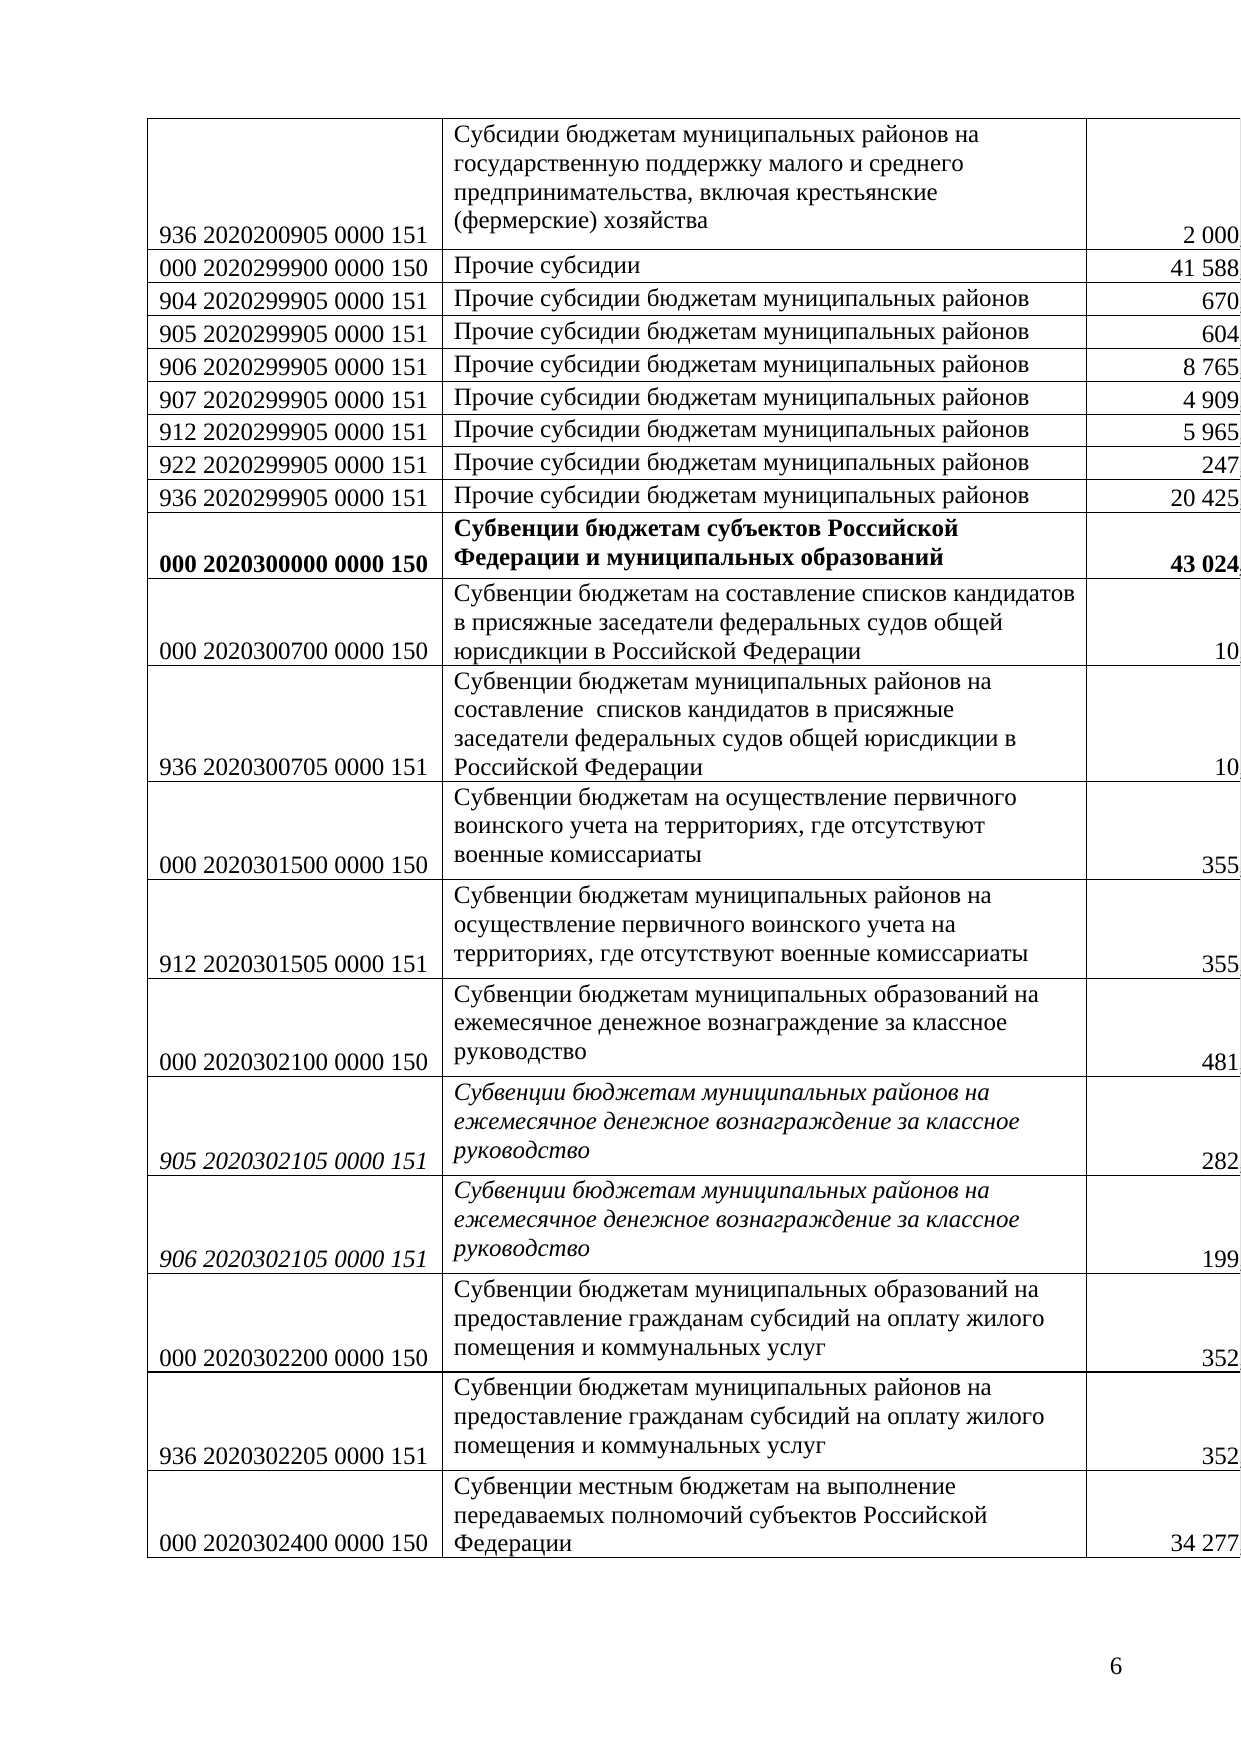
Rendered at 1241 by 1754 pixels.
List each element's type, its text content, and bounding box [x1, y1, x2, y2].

table_cell Субвенции бюджетам на осуществление первичного воинского учета на территориях, где отсутствуют военные комиссариаты [443, 782, 1086, 879]
table_cell Субвенции бюджетам субъектов Российской Федерации и муниципальных образований [443, 513, 1086, 577]
table_cell 604,7 [1087, 316, 1240, 348]
table_cell 907 2020299905 0000 151 [148, 382, 442, 413]
table_cell Субвенции бюджетам на составление списков кандидатов в присяжные заседатели федеральных судов общей юрисдикции в Российской Федерации [443, 579, 1086, 665]
table_cell 905 2020299905 0000 151 [148, 316, 442, 348]
table_cell 000 2020301500 0000 150 [148, 782, 442, 879]
table_cell Прочие субсидии [443, 250, 1086, 282]
table_cell Прочие субсидии бюджетам муниципальных районов [443, 382, 1086, 413]
table_cell 247,3 [1087, 447, 1240, 479]
table_cell 8 765,8 [1087, 349, 1240, 381]
table_cell 5 965,8 [1087, 415, 1240, 446]
table_cell 2 000,0 [1087, 119, 1240, 249]
table_cell Прочие субсидии бюджетам муниципальных районов [443, 480, 1086, 512]
table_cell Субвенции бюджетам муниципальных образований на ежемесячное денежное вознаграждение за классное руководство [443, 979, 1086, 1076]
table_cell Субвенции бюджетам муниципальных районов на ежемесячное денежное вознаграждение за классное руководство [443, 1077, 1086, 1174]
table_cell 41 588,4 [1087, 250, 1240, 282]
table_cell 352,0 [1087, 1373, 1240, 1470]
table_cell 905 2020302105 0000 151 [148, 1077, 442, 1174]
table_cell 000 2020300700 0000 150 [148, 579, 442, 665]
table_cell 355,5 [1087, 880, 1240, 978]
table_cell 10,6 [1087, 579, 1240, 665]
table_cell Прочие субсидии бюджетам муниципальных районов [443, 415, 1086, 446]
table_cell 000 2020302200 0000 150 [148, 1274, 442, 1371]
table_cell 199,0 [1087, 1176, 1240, 1273]
table_cell 922 2020299905 0000 151 [148, 447, 442, 479]
table_cell 481,0 [1087, 979, 1240, 1076]
table_cell Субвенции бюджетам муниципальных образований на предоставление гражданам субсидий на оплату жилого помещения и коммунальных услуг [443, 1274, 1086, 1371]
table_cell 906 2020302105 0000 151 [148, 1176, 442, 1273]
table_cell 352,0 [1087, 1274, 1240, 1371]
table_cell 904 2020299905 0000 151 [148, 283, 442, 315]
table_cell 670,0 [1087, 283, 1240, 315]
table_cell 355,5 [1087, 782, 1240, 879]
table_cell 000 2020302100 0000 150 [148, 979, 442, 1076]
table_cell 936 2020299905 0000 151 [148, 480, 442, 512]
table_cell 000 2020299900 0000 150 [148, 250, 442, 282]
table_cell Субвенции бюджетам муниципальных районов на составление списков кандидатов в присяжные заседатели федеральных судов общей юрисдикции в Российской Федерации [443, 666, 1086, 781]
table_cell Субвенции бюджетам муниципальных районов на предоставление гражданам субсидий на оплату жилого помещения и коммунальных услуг [443, 1373, 1086, 1470]
table_cell 20 425,3 [1087, 480, 1240, 512]
table_cell 000 2020300000 0000 150 [148, 513, 442, 577]
table_cell Субсидии бюджетам муниципальных районов на государственную поддержку малого и среднего предпринимательства, включая крестьянские (фермерские) хозяйства [443, 119, 1086, 249]
table_cell Субвенции бюджетам муниципальных районов на осуществление первичного воинского учета на территориях, где отсутствуют военные комиссариаты [443, 880, 1086, 978]
table_cell 34 277,5 [1087, 1471, 1240, 1557]
table_cell 282,0 [1087, 1077, 1240, 1174]
table_cell Прочие субсидии бюджетам муниципальных районов [443, 316, 1086, 348]
table_cell 936 2020302205 0000 151 [148, 1373, 442, 1470]
table_cell Субвенции бюджетам муниципальных районов на ежемесячное денежное вознаграждение за классное руководство [443, 1176, 1086, 1273]
table_cell Прочие субсидии бюджетам муниципальных районов [443, 349, 1086, 381]
table_cell Прочие субсидии бюджетам муниципальных районов [443, 283, 1086, 315]
table_cell 10,6 [1087, 666, 1240, 781]
table_cell 906 2020299905 0000 151 [148, 349, 442, 381]
table_cell 936 2020200905 0000 151 [148, 119, 442, 249]
table_cell Субвенции местным бюджетам на выполнение передаваемых полномочий субъектов Российской Федерации [443, 1471, 1086, 1557]
table_cell 43 024,6 [1087, 513, 1240, 577]
table_cell 000 2020302400 0000 150 [148, 1471, 442, 1557]
table_cell Прочие субсидии бюджетам муниципальных районов [443, 447, 1086, 479]
table_cell 912 2020301505 0000 151 [148, 880, 442, 978]
table_cell 912 2020299905 0000 151 [148, 415, 442, 446]
table_cell 936 2020300705 0000 151 [148, 666, 442, 781]
table_cell 4 909,5 [1087, 382, 1240, 413]
